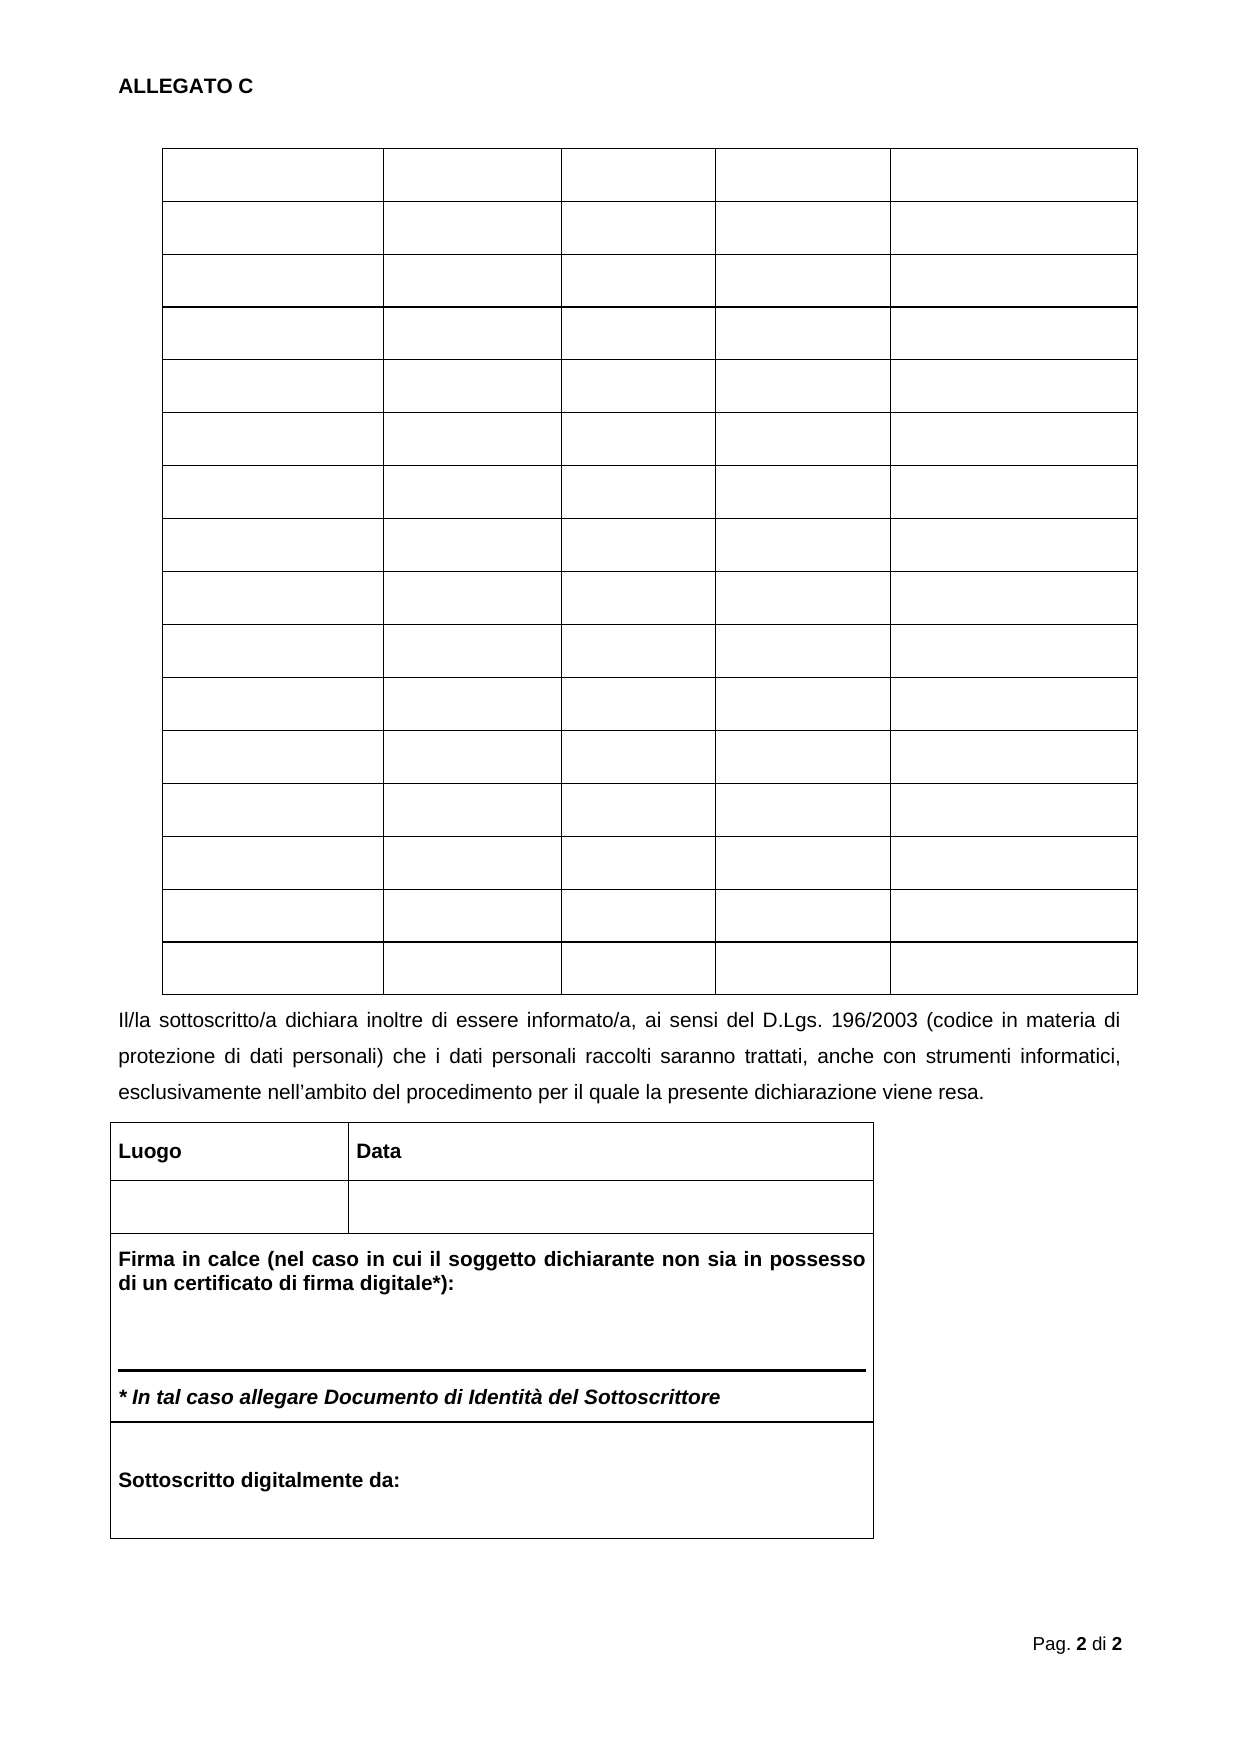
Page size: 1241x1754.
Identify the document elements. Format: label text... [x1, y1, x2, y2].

table_cell [891, 943, 1137, 994]
table_cell [716, 149, 890, 201]
table_cell [562, 784, 715, 836]
table_cell [384, 413, 561, 465]
table_cell [562, 519, 715, 571]
table_cell [891, 731, 1137, 783]
table_cell [716, 360, 890, 412]
table_cell [384, 308, 561, 359]
table_cell [716, 784, 890, 836]
table_cell [384, 625, 561, 677]
table_cell [163, 784, 383, 836]
table_cell [716, 625, 890, 677]
table_cell [562, 202, 715, 253]
table_header Data [349, 1123, 873, 1180]
table_cell [562, 731, 715, 783]
table_cell [891, 466, 1137, 518]
table_cell [716, 255, 890, 306]
table_cell [891, 255, 1137, 306]
table_cell [562, 308, 715, 359]
table_cell [163, 731, 383, 783]
table_cell [562, 413, 715, 465]
table_cell [163, 572, 383, 624]
table_cell [384, 784, 561, 836]
table_cell [163, 149, 383, 201]
table_cell [891, 308, 1137, 359]
table_cell [891, 519, 1137, 571]
table_cell [562, 255, 715, 306]
table_cell [384, 466, 561, 518]
table_cell [384, 572, 561, 624]
table_cell [562, 572, 715, 624]
table_cell [384, 519, 561, 571]
table_cell [562, 837, 715, 888]
table_cell [163, 678, 383, 730]
text Il/la sottoscritto/a dichiara inoltre di essere informato/a, ai sensi del D.Lgs. 196/2003 (codice in materia di protezione di dati personali) che i dati personali raccolti saranno trattati, anche con strumenti informatici, esclusivamente nell’ambito del procedimento per il quale la presente dichiarazione viene resa. [118, 1008, 1122, 1104]
table_cell [562, 360, 715, 412]
table_cell [891, 678, 1137, 730]
table_cell [562, 943, 715, 994]
table_cell [384, 837, 561, 888]
table_cell [163, 890, 383, 941]
table_cell [716, 413, 890, 465]
table_cell [163, 625, 383, 677]
table_cell [384, 678, 561, 730]
table_cell [891, 202, 1137, 253]
table_cell [891, 784, 1137, 836]
table_cell [891, 149, 1137, 201]
table_cell [384, 255, 561, 306]
table_cell [716, 678, 890, 730]
table_cell [891, 360, 1137, 412]
table_cell [163, 943, 383, 994]
table_cell [163, 255, 383, 306]
table_cell [349, 1181, 873, 1233]
table_cell [716, 890, 890, 941]
table_cell [384, 731, 561, 783]
table_cell [716, 731, 890, 783]
table_cell [716, 202, 890, 253]
table_cell [562, 678, 715, 730]
table_cell [163, 413, 383, 465]
table_cell [716, 466, 890, 518]
table_cell [163, 519, 383, 571]
table_cell Sottoscritto digitalmente da: [111, 1423, 873, 1538]
table_cell [716, 308, 890, 359]
table_cell [716, 572, 890, 624]
table_cell [716, 943, 890, 994]
table_cell [163, 202, 383, 253]
table_cell [562, 625, 715, 677]
table_cell [891, 572, 1137, 624]
table_cell [562, 466, 715, 518]
table_cell [562, 890, 715, 941]
table_cell [384, 890, 561, 941]
table_cell Firma in calce (nel caso in cui il soggetto dichiarante non sia in possesso di un certificato di firma digitale*): * In tal caso allegare Documento di Identità del Sottoscrittore [111, 1234, 873, 1421]
table_cell [163, 837, 383, 888]
table_cell [716, 837, 890, 888]
table_cell [562, 149, 715, 201]
table_cell [111, 1181, 348, 1233]
table_cell [384, 149, 561, 201]
table_cell [384, 943, 561, 994]
table_cell [891, 837, 1137, 888]
table_cell [163, 360, 383, 412]
table_cell [163, 308, 383, 359]
table_cell [716, 519, 890, 571]
table_cell [891, 625, 1137, 677]
table_cell [384, 360, 561, 412]
table_header Luogo [111, 1123, 348, 1180]
table_cell [891, 413, 1137, 465]
table_cell [163, 466, 383, 518]
table_cell [384, 202, 561, 253]
table_cell [891, 890, 1137, 941]
